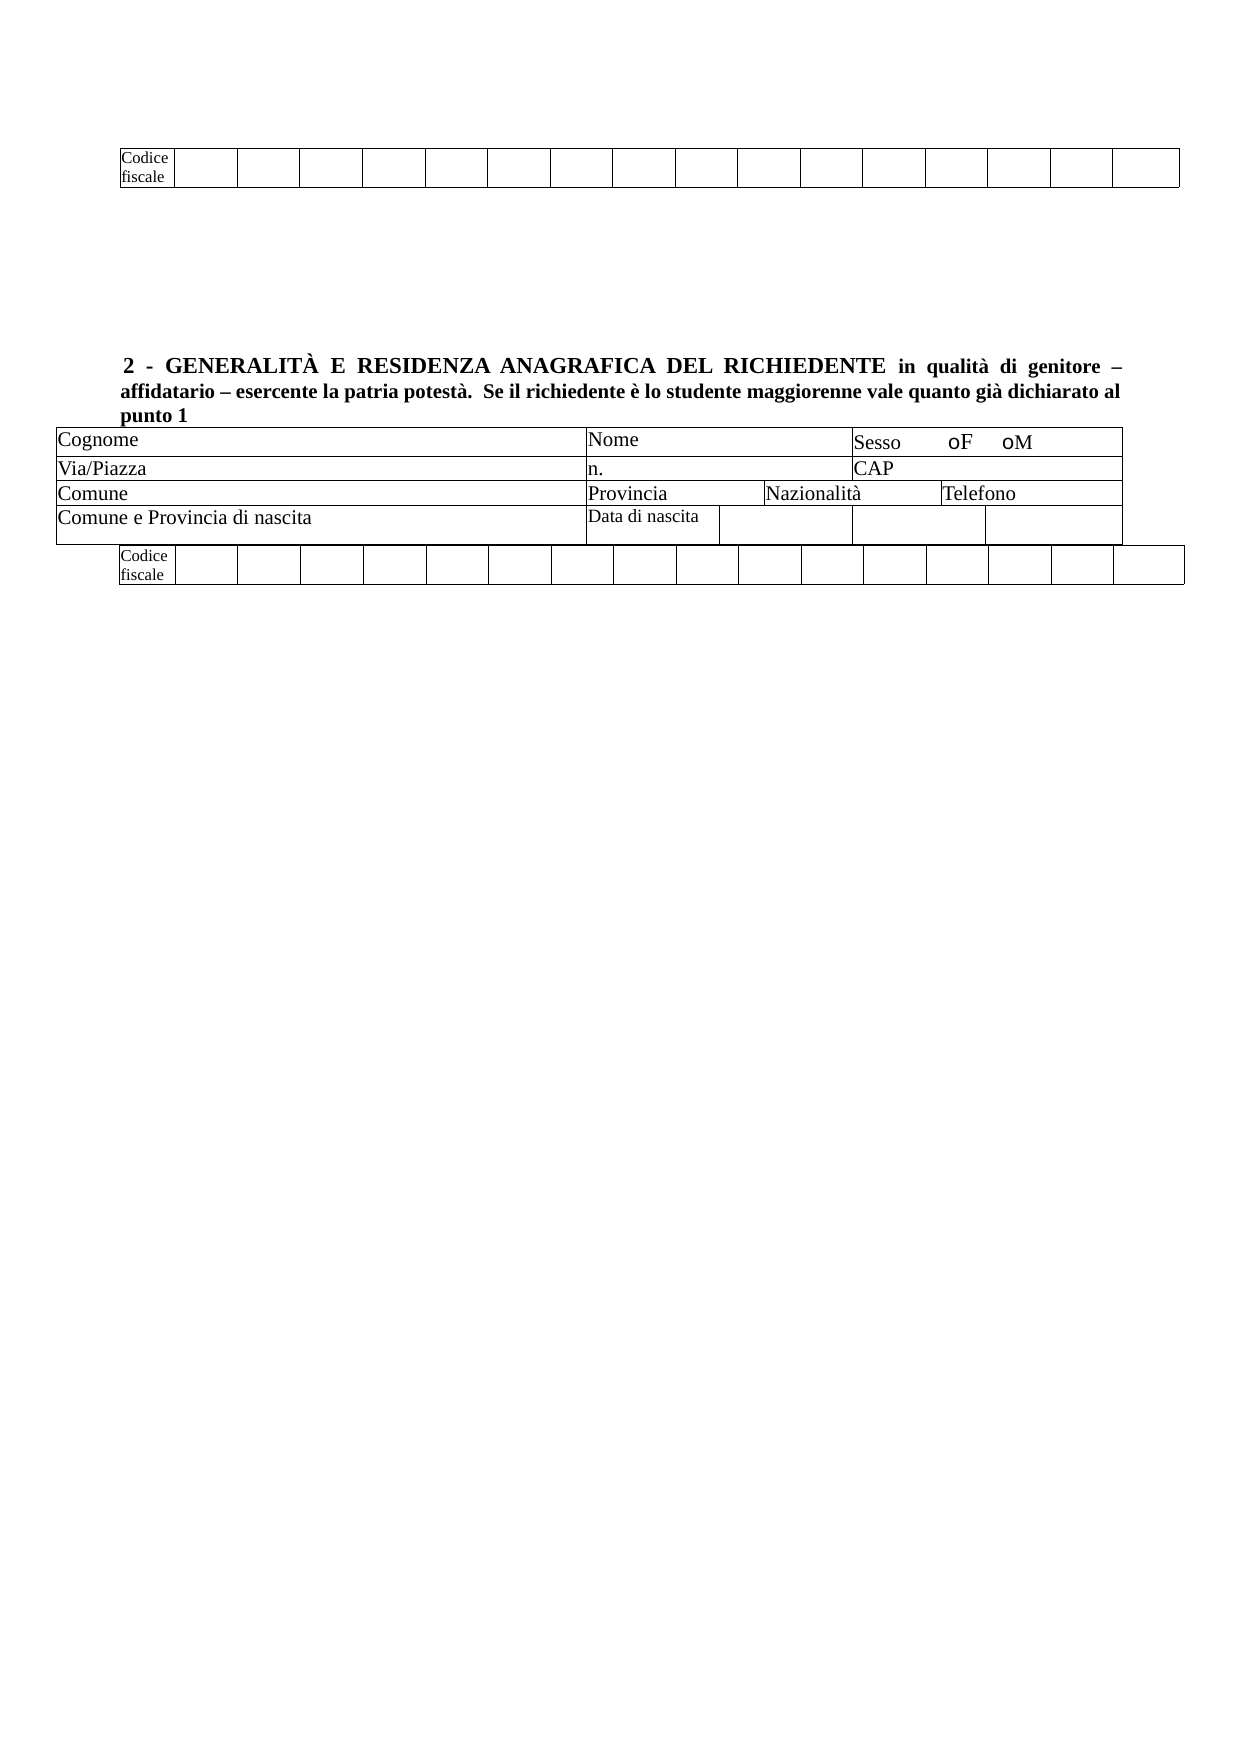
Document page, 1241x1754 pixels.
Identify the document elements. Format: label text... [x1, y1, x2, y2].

table_header [300, 149, 362, 186]
table_header Nome [587, 428, 852, 456]
table_header [301, 546, 363, 584]
table_header [863, 149, 925, 186]
table_header [238, 149, 299, 186]
table_header Sesso oF oM [853, 428, 1122, 456]
table_cell [720, 506, 852, 544]
table_header [175, 149, 237, 186]
table_header [552, 546, 613, 584]
table_header [427, 546, 488, 584]
table_header [176, 546, 237, 584]
table_cell Comune e Provincia di nascita [57, 506, 586, 544]
table_header [1113, 149, 1179, 186]
table_cell Provincia [587, 481, 764, 505]
table_header [238, 546, 300, 584]
table_cell CAP [853, 457, 1122, 480]
table_header Codice fiscale [120, 546, 175, 584]
table_header [926, 149, 987, 186]
table_header [927, 546, 988, 584]
table_cell n. [587, 457, 852, 480]
table_header [1114, 546, 1184, 584]
table_header [613, 149, 675, 186]
table_header [1052, 546, 1113, 584]
table_cell Nazionalità [765, 481, 941, 505]
table_header [988, 149, 1050, 186]
table_header [426, 149, 487, 186]
table_header [801, 149, 862, 186]
table_cell [853, 506, 985, 544]
table_header [364, 546, 426, 584]
table_header [864, 546, 926, 584]
table_header [676, 149, 737, 186]
table_header [489, 546, 551, 584]
table_cell Comune [57, 481, 586, 505]
table_header [551, 149, 612, 186]
text 2 - Generalità E RESIDENZA ANAGRAFICA DEL RICHIEDENTE in qualità di genitore – affidatario – esercente la patria potestà. Se il richiedente è lo studente maggiorenne vale quanto già dichiarato al punto 1 [111, 352, 1122, 427]
table_header Codice fiscale [121, 149, 174, 186]
table_cell Data di nascita [587, 506, 719, 544]
table_header [989, 546, 1051, 584]
table_header [738, 149, 800, 186]
table_header [739, 546, 801, 584]
table_header [488, 149, 550, 186]
table_header [363, 149, 425, 186]
table_header [1051, 149, 1112, 186]
table_header [677, 546, 738, 584]
table_header Cognome [57, 428, 586, 456]
table_cell [986, 506, 1122, 544]
table_header [802, 546, 863, 584]
table_header [614, 546, 676, 584]
table_cell Telefono [942, 481, 1122, 505]
table_cell Via/Piazza [57, 457, 586, 480]
